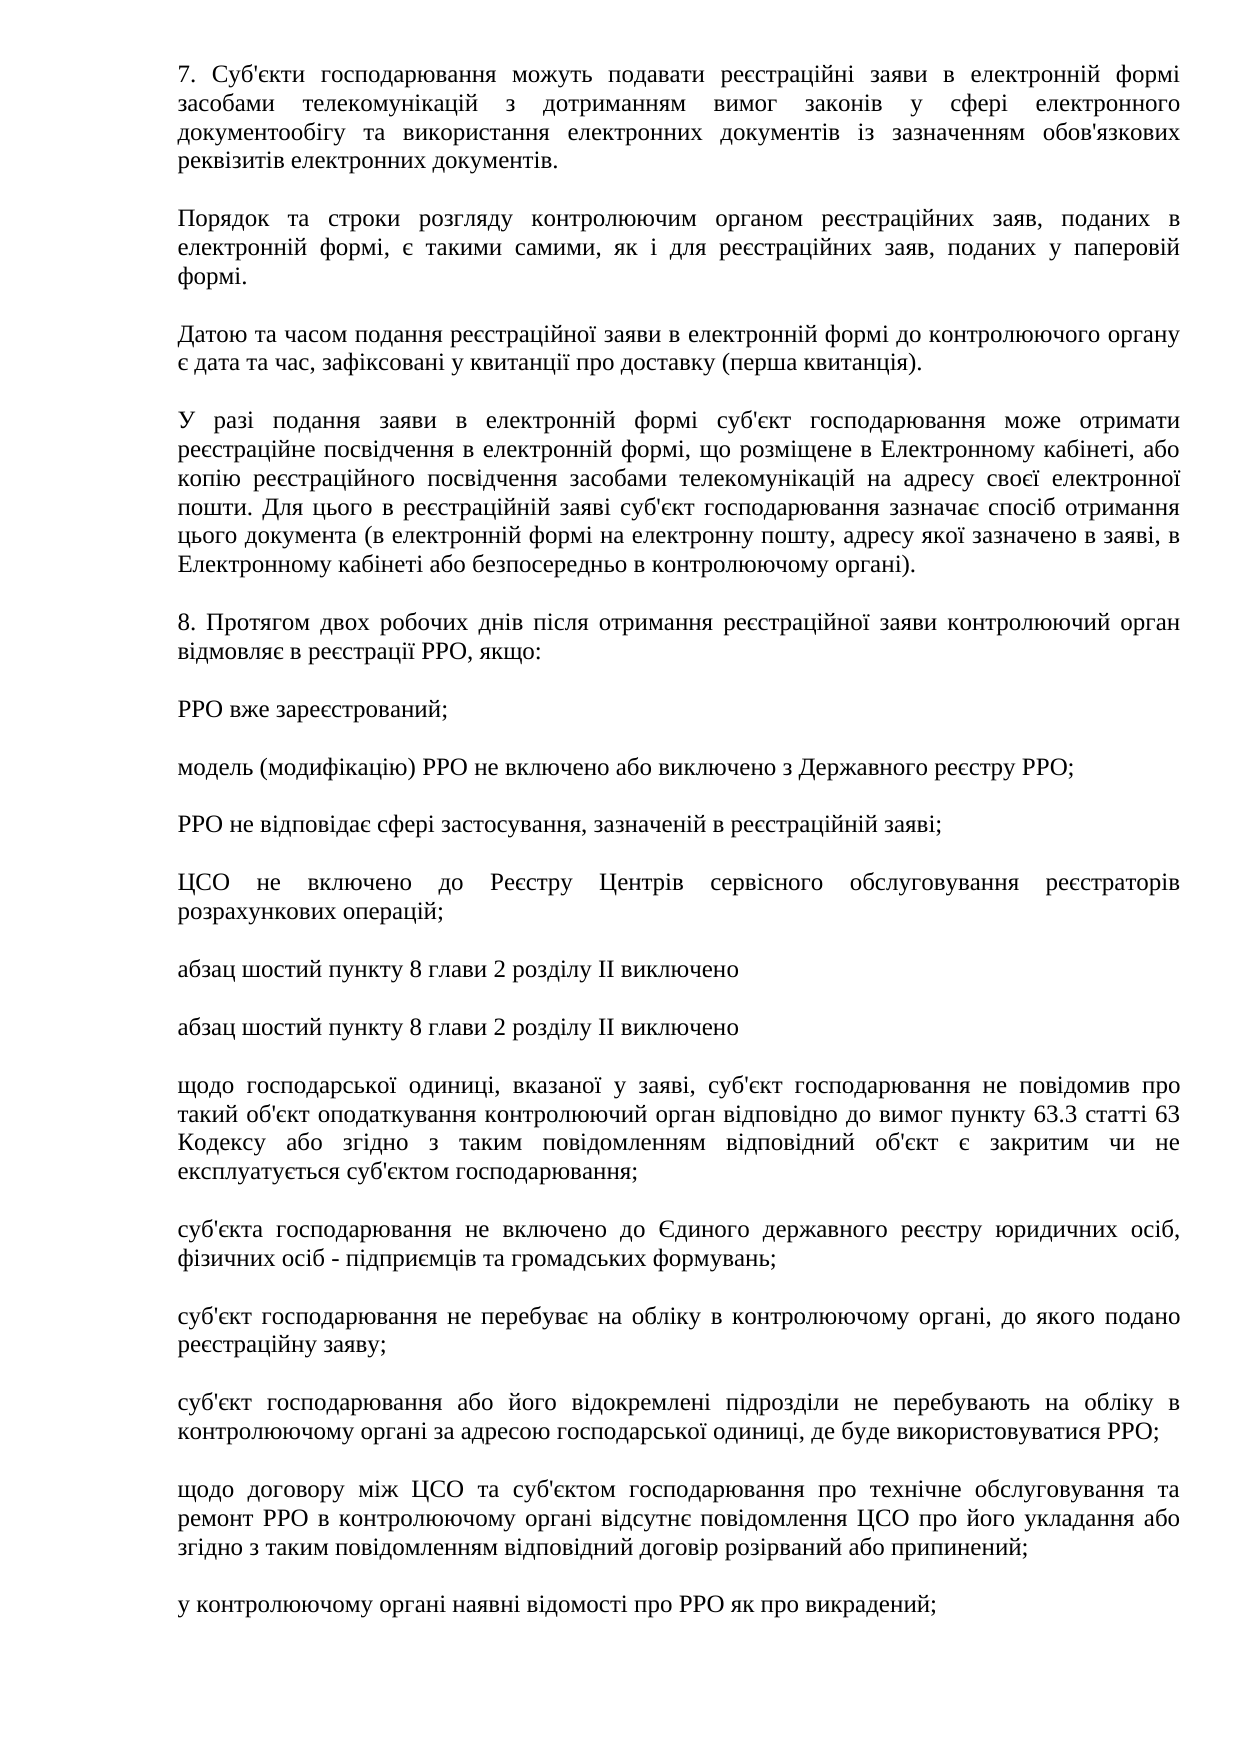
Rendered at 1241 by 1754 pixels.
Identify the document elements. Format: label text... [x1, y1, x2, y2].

text ЦСО не включено до Реєстру Центрів сервісного обслуговування реєстраторів розрахункових операцій; [177, 867, 1181, 925]
text У разі подання заяви в електронній формі суб'єкт господарювання може отримати реєстраційне посвідчення в електронній формі, що розміщене в Електронному кабінеті, або копію реєстраційного посвідчення засобами телекомунікацій на адресу своєї електронної пошти. Для цього в реєстраційній заяві суб'єкт господарювання зазначає спосіб отримання цього документа (в електронній формі на електронну пошту, адресу якої зазначено в заяві, в Електронному кабінеті або безпосередньо в контролюючому органі). [177, 405, 1181, 578]
text суб'єкт господарювання не перебуває на обліку в контролюючому органі, до якого подано реєстраційну заяву; [177, 1301, 1181, 1358]
text суб'єкт господарювання або його відокремлені підрозділи не перебувають на обліку в контролюючому органі за адресою господарської одиниці, де буде використовуватися РРО; [177, 1387, 1181, 1445]
text у контролюючому органі наявні відомості про РРО як про викрадений; [177, 1589, 1181, 1618]
text абзац шостий пункту 8 глави 2 розділу ІІ виключено [177, 954, 1181, 983]
text щодо господарської одиниці, вказаної у заяві, суб'єкт господарювання не повідомив про такий об'єкт оподаткування контролюючий орган відповідно до вимог пункту 63.3 статті 63 Кодексу або згідно з таким повідомленням відповідний об'єкт є закритим чи не експлуатується суб'єктом господарювання; [177, 1070, 1181, 1185]
text модель (модифікацію) РРО не включено або виключено з Державного реєстру РРО; [177, 752, 1181, 780]
text 8. Протягом двох робочих днів після отримання реєстраційної заяви контролюючий орган відмовляє в реєстрації РРО, якщо: [177, 607, 1181, 664]
text суб'єкта господарювання не включено до Єдиного державного реєстру юридичних осіб, фізичних осіб - підприємців та громадських формувань; [177, 1214, 1181, 1272]
text абзац шостий пункту 8 глави 2 розділу ІІ виключено [177, 1012, 1181, 1041]
text РРО не відповідає сфері застосування, зазначеній в реєстраційній заяві; [177, 809, 1181, 838]
text Датою та часом подання реєстраційної заяви в електронній формі до контролюючого органу є дата та час, зафіксовані у квитанції про доставку (перша квитанція). [177, 319, 1181, 376]
text 7. Суб'єкти господарювання можуть подавати реєстраційні заяви в електронній формі засобами телекомунікацій з дотриманням вимог законів у сфері електронного документообігу та використання електронних документів із зазначенням обов'язкових реквізитів електронних документів. [177, 59, 1181, 174]
text РРО вже зареєстрований; [177, 694, 1181, 722]
text щодо договору між ЦСО та суб'єктом господарювання про технічне обслуговування та ремонт РРО в контролюючому органі відсутнє повідомлення ЦСО про його укладання або згідно з таким повідомленням відповідний договір розірваний або припинений; [177, 1474, 1181, 1560]
text Порядок та строки розгляду контролюючим органом реєстраційних заяв, поданих в електронній формі, є такими самими, як і для реєстраційних заяв, поданих у паперовій формі. [177, 203, 1181, 289]
